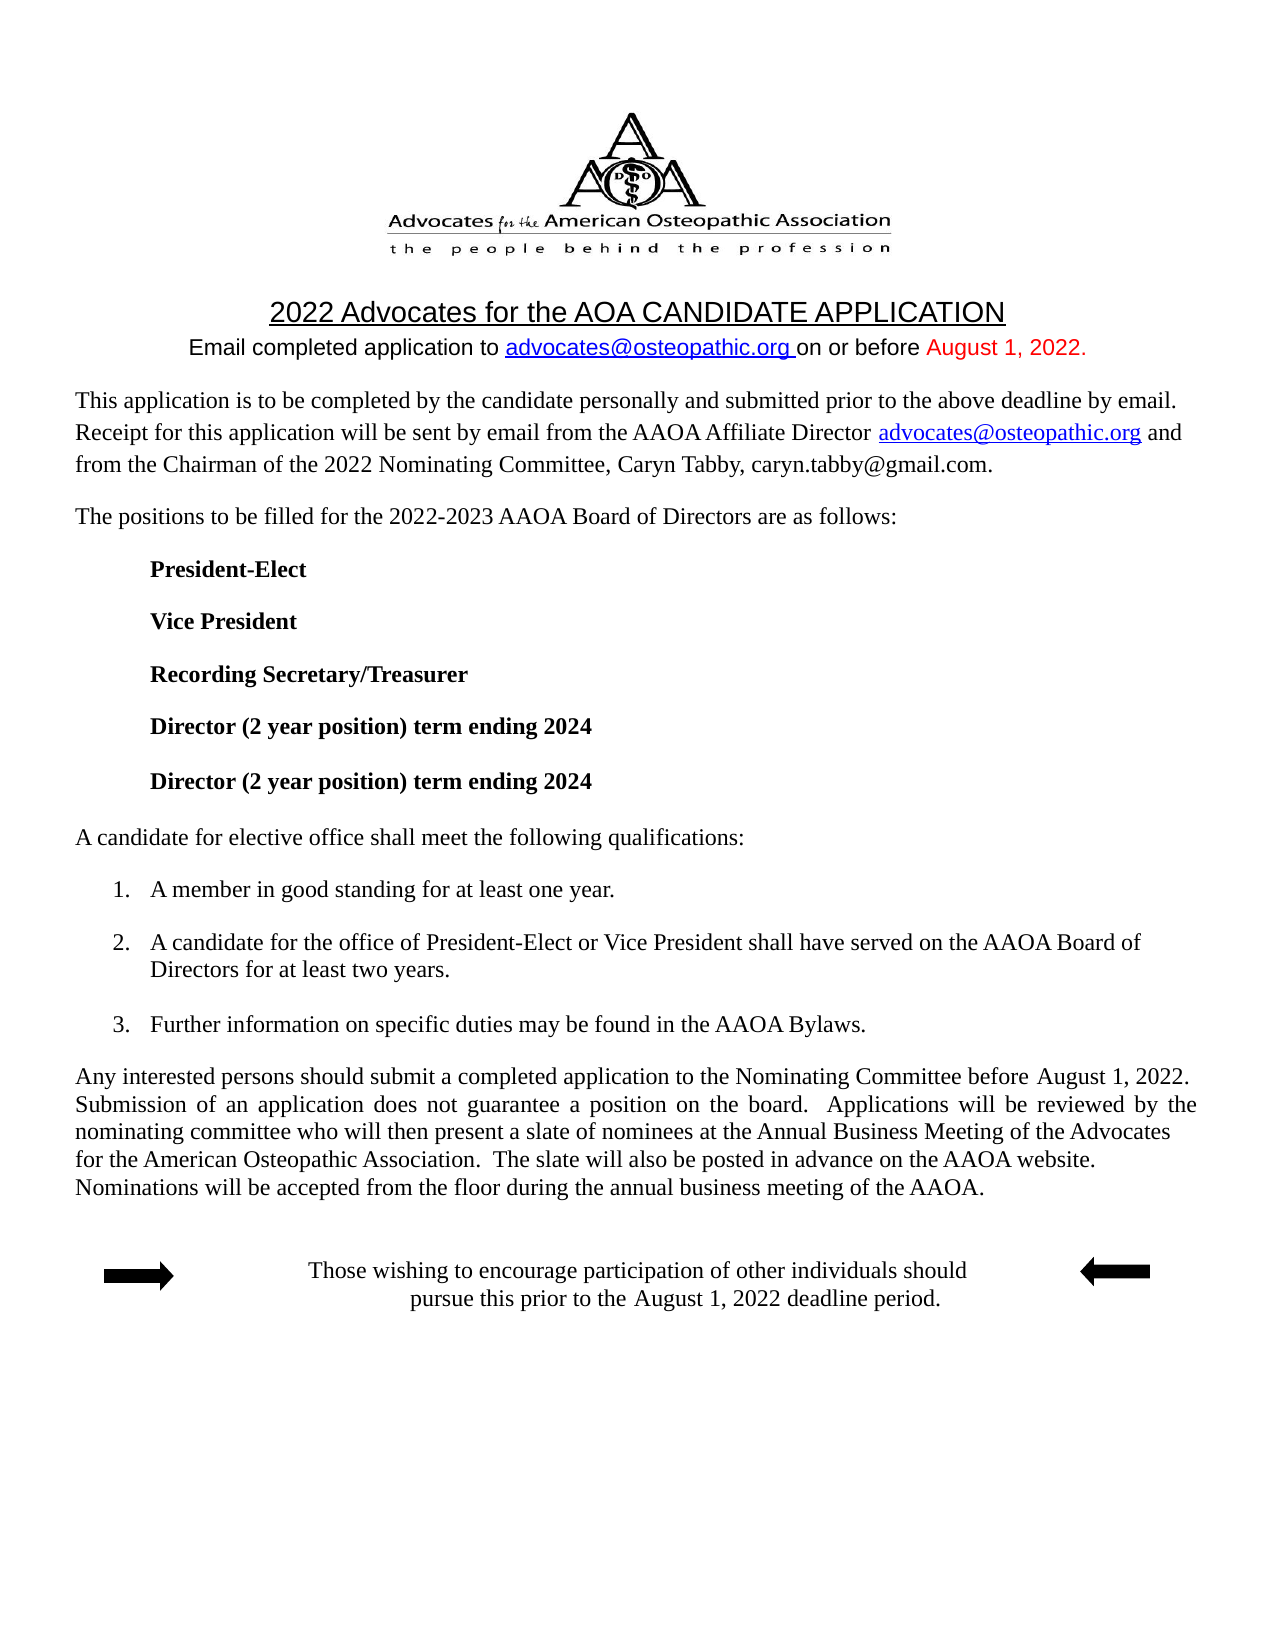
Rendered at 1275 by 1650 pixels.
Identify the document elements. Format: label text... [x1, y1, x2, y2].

text Any interested persons should submit a completed application to the Nominating Committee before August 1, 2022. [75, 1062, 1200, 1090]
text 2. A candidate for the office of President-Elect or Vice President shall have served on the AAOA Board of Directors for at least two years. [112, 928, 1200, 983]
text Nominations will be accepted from the floor during the annual business meeting of the AAOA. [75, 1172, 1200, 1200]
text Recording Secretary/Treasurer [75, 660, 1200, 687]
text Those wishing to encourage participation of other individuals should [150, 1256, 1093, 1284]
text 2022 Advocates for the AOA CANDIDATE APPLICATION [75, 295, 1200, 329]
picture [348, 75, 928, 291]
text 3. Further information on specific duties may be found in the AAOA Bylaws. [112, 1010, 1200, 1038]
text Director (2 year position) term ending 2024 [75, 767, 1200, 795]
text Director (2 year position) term ending 2024 [75, 712, 1200, 740]
text Vice President [75, 607, 1200, 635]
text for the American Osteopathic Association. The slate will also be posted in advance on the AAOA website. [75, 1145, 1200, 1172]
text The positions to be filled for the 2022-2023 AAOA Board of Directors are as follows: [75, 502, 1200, 530]
text This application is to be completed by the candidate personally and submitted prior to the above deadline by email. Receipt for this application will be sent by email from the AAOA Affiliate Director advocates@osteopathic.org and from the Chairman of the 2022 Nominating Committee, Caryn Tabby, caryn.tabby@gmail.com. [75, 386, 1200, 477]
text Email completed application to advocates@osteopathic.org on or before August 1, 2022. [75, 334, 1200, 360]
text Submission of an application does not guarantee a position on the board. Applications will be reviewed by the nominating committee who will then present a slate of nominees at the Annual Business Meeting of the Advocates [75, 1090, 1200, 1145]
text A candidate for elective office shall meet the following qualifications: [75, 823, 1200, 850]
text President-Elect [75, 555, 1200, 582]
list A member in good standing for at least one year. [112, 875, 1200, 903]
text pursue this prior to the August 1, 2022 deadline period. [150, 1284, 1200, 1311]
